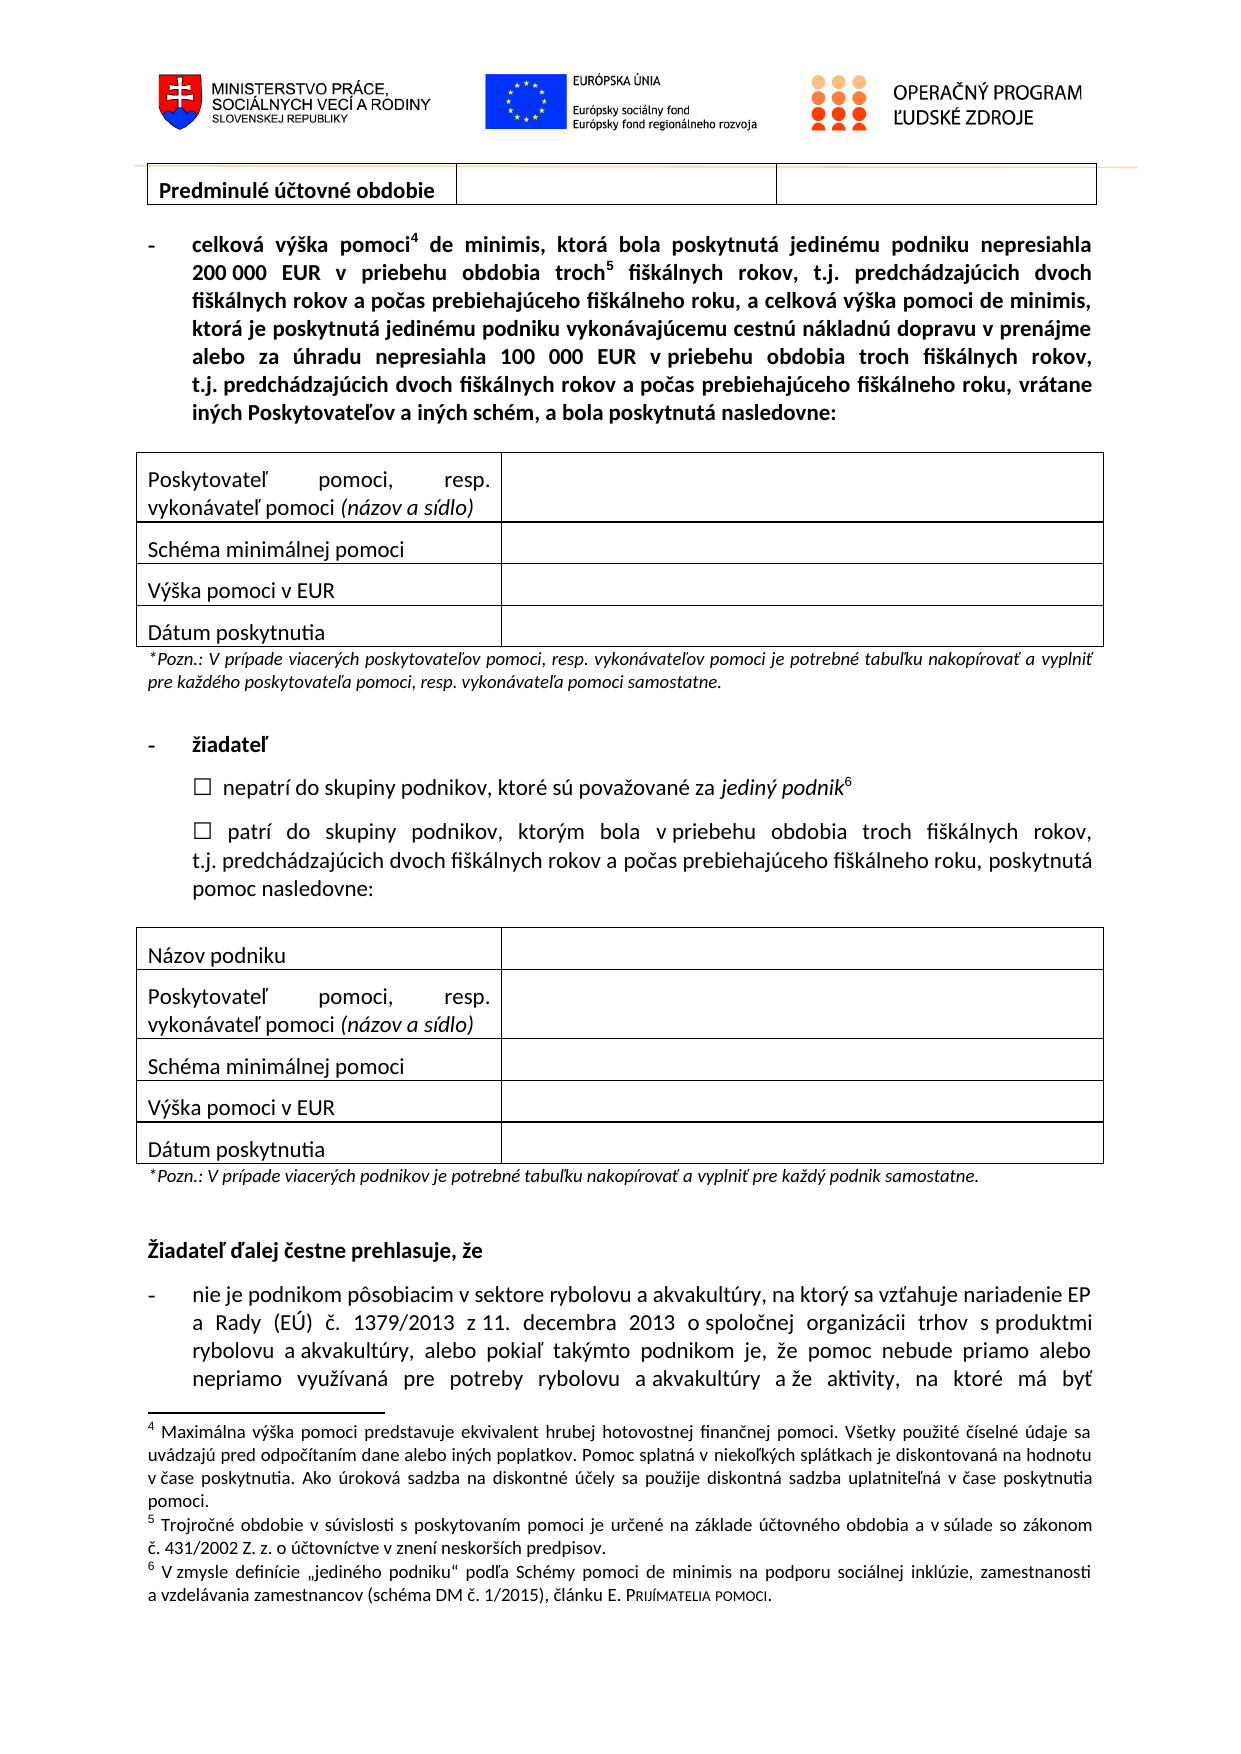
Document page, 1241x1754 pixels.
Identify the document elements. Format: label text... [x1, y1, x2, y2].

table_cell [502, 1123, 1103, 1163]
table_cell [502, 523, 1103, 563]
table_cell [502, 564, 1103, 604]
table_header [502, 928, 1103, 969]
table_cell Schéma minimálnej pomoci [137, 1039, 501, 1080]
list celková výška pomoci de minimis, ktorá bola poskytnutá jedinému podniku nepresiahla 200 000 EUR v priebehu obdobia troch fiškálnych rokov, t.j. predchádzajúcich dvoch fiškálnych rokov a počas prebiehajúceho fiškálneho roku, a celková výška pomoci de minimis, ktorá je poskytnutá jedinému podniku vykonávajúcemu cestnú nákladnú dopravu v prenájme alebo za úhradu nepresiahla 100 000 EUR v priebehu obdobia troch fiškálnych rokov, t.j. predchádzajúcich dvoch fiškálnych rokov a počas prebiehajúceho fiškálneho roku, vrátane iných Poskytovateľov a iných schém, a bola poskytnutá nasledovne: [148, 230, 1093, 427]
table_cell Schéma minimálnej pomoci [137, 523, 501, 563]
picture [158, 73, 1082, 135]
table_cell [502, 1081, 1103, 1121]
table_cell Poskytovateľ pomoci, resp. vykonávateľ pomoci (názov a sídlo) [137, 970, 501, 1038]
table_cell [457, 164, 776, 204]
table_cell [502, 606, 1103, 646]
table_header Názov podniku [137, 928, 501, 969]
text Žiadateľ ďalej čestne prehlasuje, že [148, 1236, 1093, 1264]
table_cell Predminulé účtovné obdobie [148, 164, 456, 204]
list *Pozn.: V prípade viacerých podnikov je potrebné tabuľku nakopírovať a vyplniť pre každý podnik samostatne. [148, 1164, 1093, 1187]
table_cell Dátum poskytnutia [137, 606, 501, 646]
list žiadateľ [148, 730, 1093, 758]
table_header [502, 453, 1103, 521]
table_header Poskytovateľ pomoci, resp. vykonávateľ pomoci (názov a sídlo) [137, 453, 501, 521]
list ☐ patrí do skupiny podnikov, ktorým bola v priebehu obdobia troch fiškálnych rokov, t.j. predchádzajúcich dvoch fiškálnych rokov a počas prebiehajúceho fiškálneho roku, poskytnutá pomoc nasledovne: [192, 815, 1093, 902]
list *Pozn.: V prípade viacerých poskytovateľov pomoci, resp. vykonávateľov pomoci je potrebné tabuľku nakopírovať a vyplniť pre každého poskytovateľa pomoci, resp. vykonávateľa pomoci samostatne. [148, 647, 1093, 693]
table_cell Výška pomoci v EUR [137, 564, 501, 604]
table_cell [502, 970, 1103, 1038]
table_cell [777, 164, 1096, 204]
table_cell [502, 1039, 1103, 1080]
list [148, 1281, 1093, 1393]
table_cell Výška pomoci v EUR [137, 1081, 501, 1121]
list ☐ nepatrí do skupiny podnikov, ktoré sú považované za jediný podnik [192, 771, 1093, 802]
table_cell Dátum poskytnutia [137, 1123, 501, 1163]
